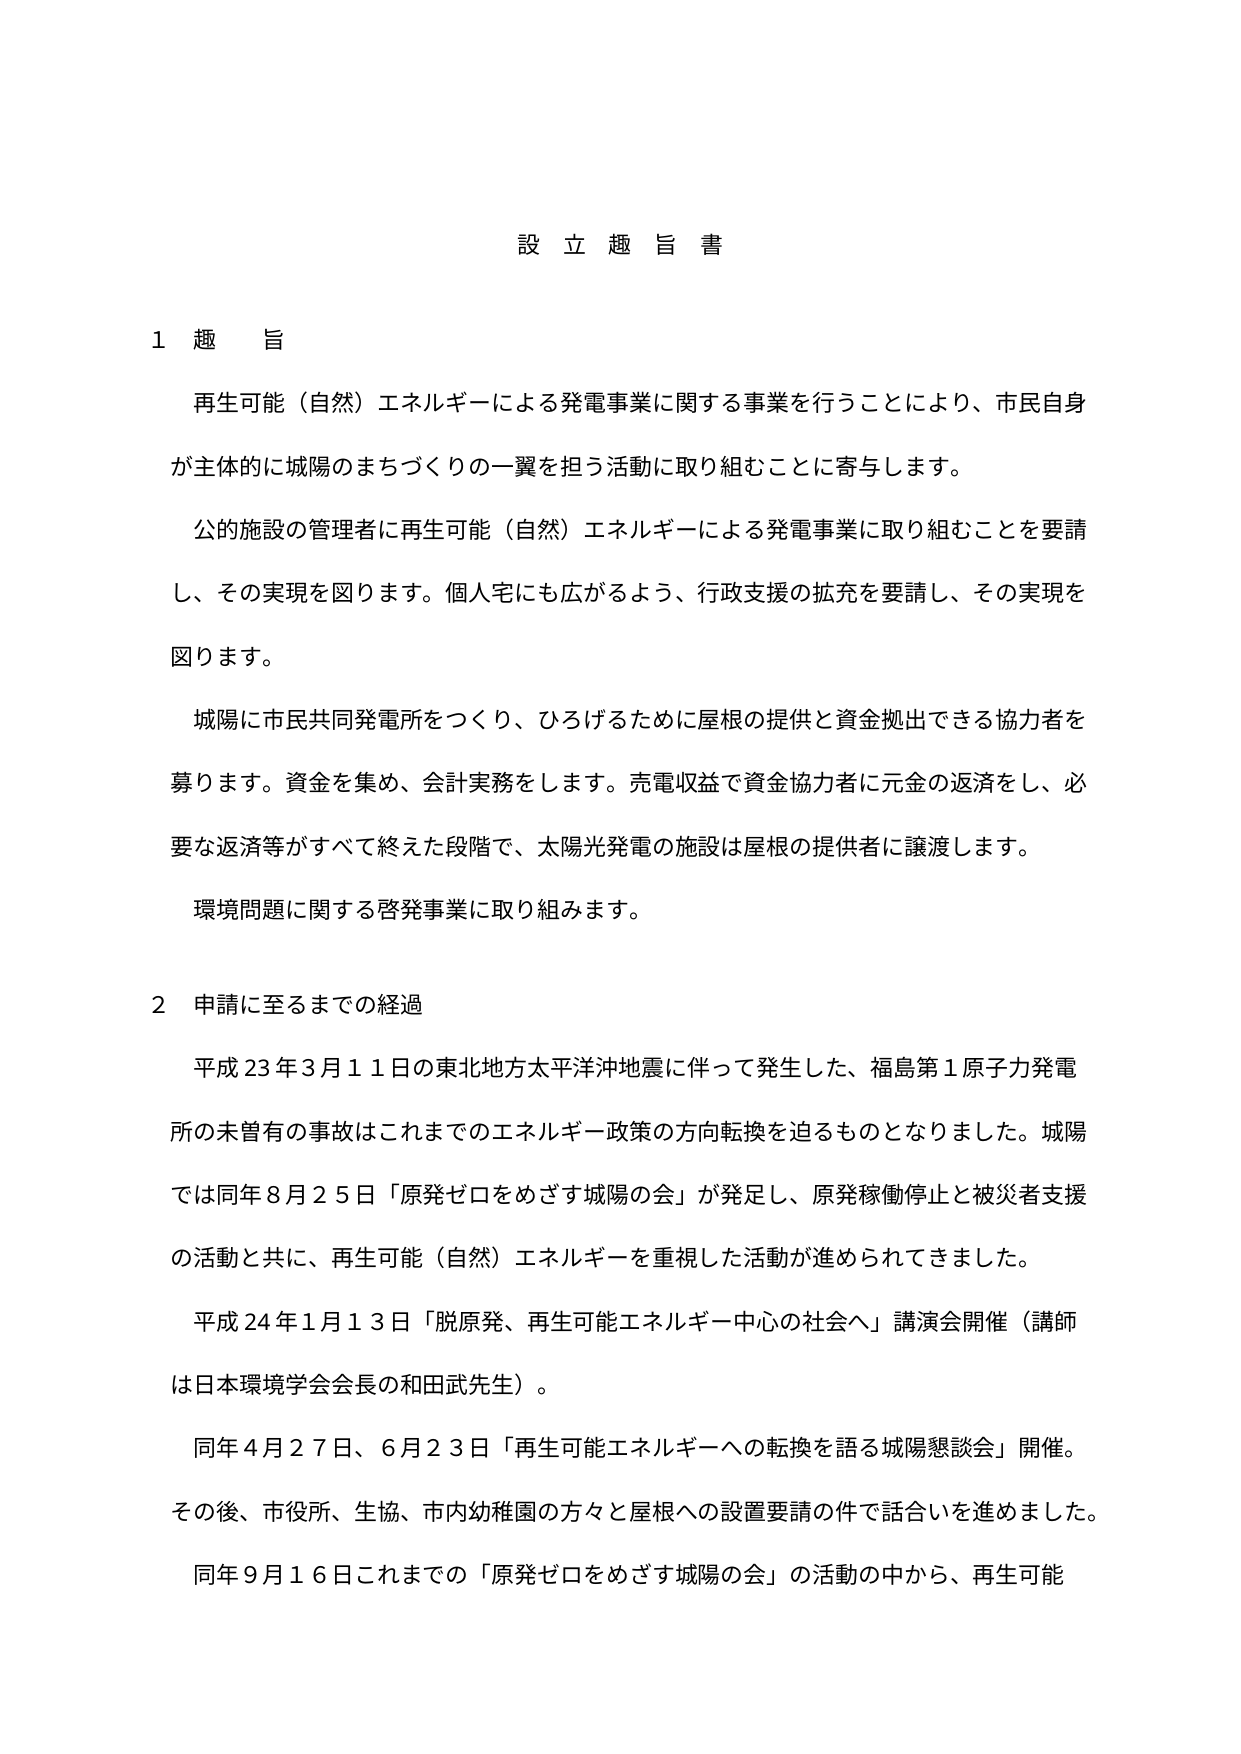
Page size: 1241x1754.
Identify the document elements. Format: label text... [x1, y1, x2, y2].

text 城陽に市民共同発電所をつくり、ひろげるために屋根の提供と資金拠出できる協力者を募ります。資金を集め、会計実務をします。売電収益で資金協力者に元金の返済をし、必要な返済等がすべて終えた段階で、太陽光発電の施設は屋根の提供者に譲渡します。 [171, 687, 1092, 877]
text ２ 申請に至るまでの経過 [148, 972, 1092, 1035]
text 設 立 趣 旨 書 [148, 212, 1092, 275]
text 公的施設の管理者に再生可能（自然）エネルギーによる発電事業に取り組むことを要請し、その実現を図ります。個人宅にも広がるよう、行政支援の拡充を要請し、その実現を図ります。 [171, 497, 1092, 687]
text 環境問題に関する啓発事業に取り組みます。 [171, 877, 1092, 940]
text 平成24年１月１３日「脱原発、再生可能エネルギー中心の社会へ」講演会開催（講師は日本環境学会会長の和田武先生）。 [148, 1289, 1092, 1415]
text １ 趣 旨 [148, 307, 1092, 370]
text 同年４月２７日、６月２３日「再生可能エネルギーへの転換を語る城陽懇談会」開催。その後、市役所、生協、市内幼稚園の方々と屋根への設置要請の件で話合いを進めました。 [148, 1415, 1092, 1542]
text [148, 1542, 1092, 1605]
text 再生可能（自然）エネルギーによる発電事業に関する事業を行うことにより、市民自身が主体的に城陽のまちづくりの一翼を担う活動に取り組むことに寄与します。 [171, 370, 1092, 497]
text 平成23年３月１１日の東北地方太平洋沖地震に伴って発生した、福島第１原子力発電所の未曽有の事故はこれまでのエネルギー政策の方向転換を迫るものとなりました。城陽では同年８月２５日「原発ゼロをめざす城陽の会」が発足し、原発稼働停止と被災者支援の活動と共に、再生可能（自然）エネルギーを重視した活動が進められてきました。 [148, 1035, 1092, 1289]
